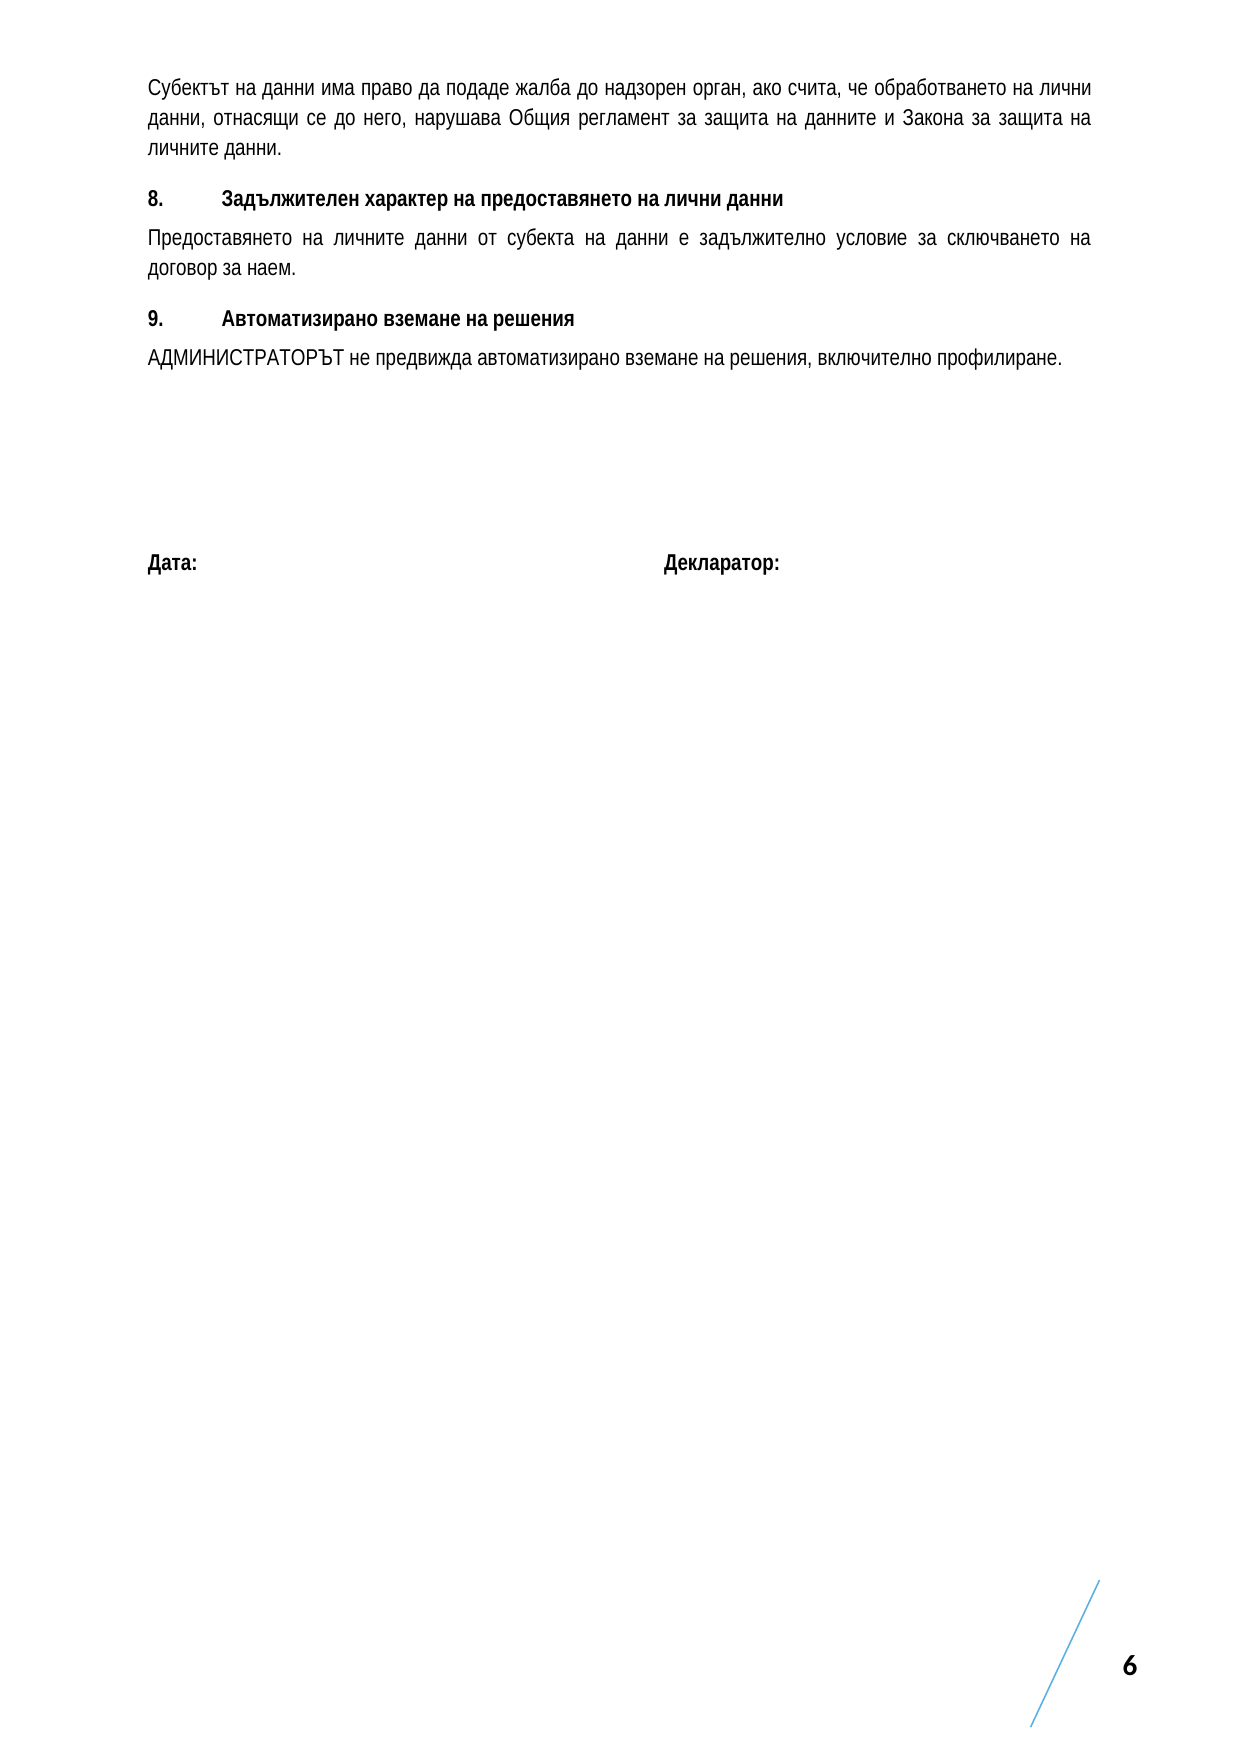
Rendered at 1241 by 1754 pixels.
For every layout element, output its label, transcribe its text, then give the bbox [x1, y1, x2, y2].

list Задължителен характер на предоставянето на лични данни [148, 185, 1092, 212]
text Предоставянето на личните данни от субекта на данни е задължително условие за сключването на договор за наем. [148, 224, 1092, 281]
text АДМИНИСТРАТОРЪТ не предвижда автоматизирано вземане на решения, включително профилиране. [148, 344, 1092, 371]
list Автоматизирано вземане на решения [148, 305, 1092, 332]
text Дата: Декларатор: [148, 548, 1096, 575]
text Субектът на данни има право да подаде жалба до надзорен орган, ако счита, че обработването на лични данни, отнасящи се до него, нарушава Общия регламент за защита на данните и Закона за защита на личните данни. [148, 74, 1092, 161]
